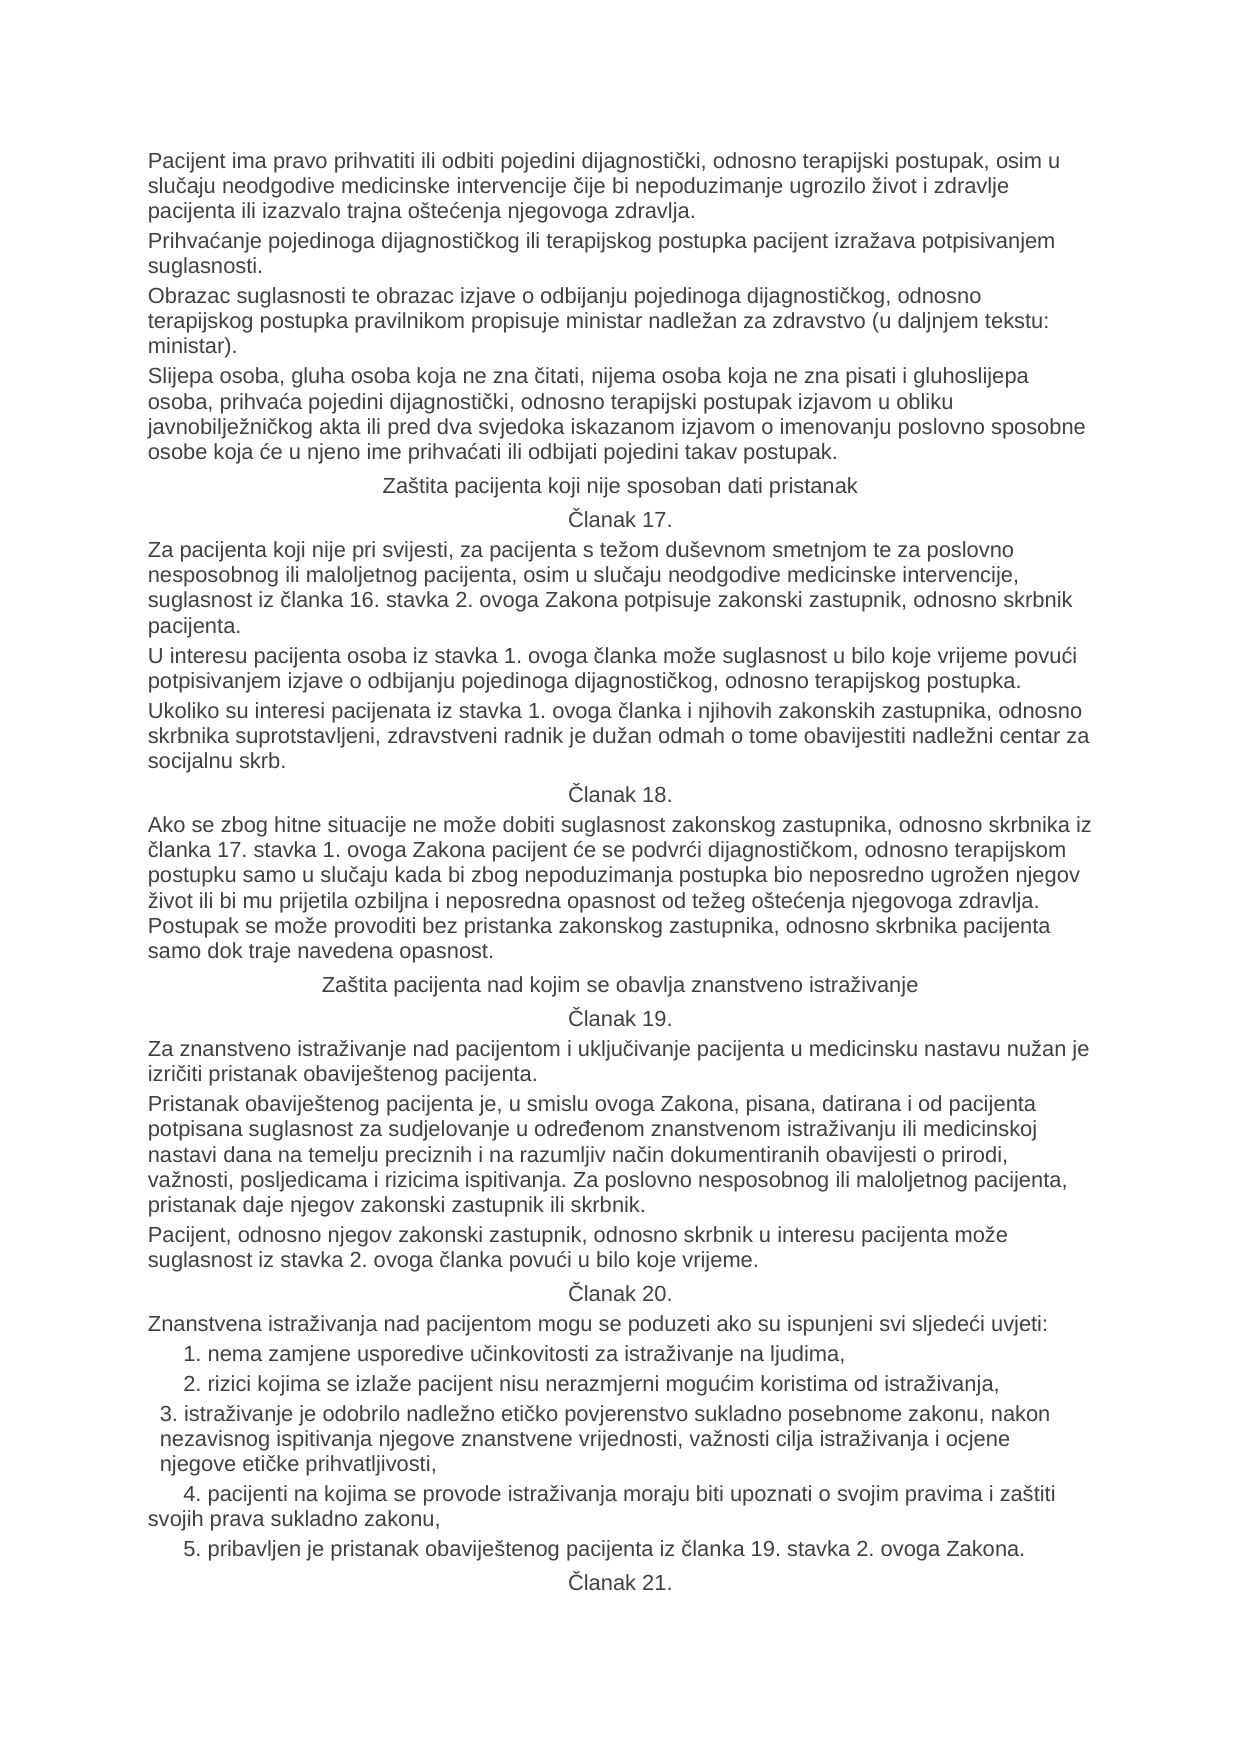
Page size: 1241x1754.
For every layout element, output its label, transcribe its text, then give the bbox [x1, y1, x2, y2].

text Obrazac suglasnosti te obrazac izjave o odbijanju pojedinoga dijagnostičkog, odnosno terapijskog postupka pravilnikom propisuje ministar nadležan za zdravstvo (u daljnjem tekstu: ministar). [148, 283, 1093, 359]
text Za znanstveno istraživanje nad pacijentom i uključivanje pacijenta u medicinsku nastavu nužan je izričiti pristanak obaviještenog pacijenta. [148, 1036, 1093, 1086]
text Zaštita pacijenta koji nije sposoban dati pristanak [148, 473, 1093, 498]
text Prihvaćanje pojedinoga dijagnostičkog ili terapijskog postupka pacijent izražava potpisivanjem suglasnosti. [148, 228, 1093, 278]
text Pacijent, odnosno njegov zakonski zastupnik, odnosno skrbnik u interesu pacijenta može suglasnost iz stavka 2. ovoga članka povući u bilo koje vrijeme. [148, 1222, 1093, 1272]
text Članak 19. [148, 1006, 1093, 1031]
text Za pacijenta koji nije pri svijesti, za pacijenta s težom duševnom smetnjom te za poslovno nesposobnog ili maloljetnog pacijenta, osim u slučaju neodgodive medicinske intervencije, suglasnost iz članka 16. stavka 2. ovoga Zakona potpisuje zakonski zastupnik, odnosno skrbnik pacijenta. [148, 537, 1093, 638]
text 2. rizici kojima se izlaže pacijent nisu nerazmjerni mogućim koristima od istraživanja, [148, 1371, 1093, 1396]
text Članak 20. [148, 1281, 1093, 1306]
text 4. pacijenti na kojima se provode istraživanja moraju biti upoznati o svojim pravima i zaštiti svojih prava sukladno zakonu, [148, 1481, 1093, 1531]
text Članak 18. [148, 782, 1093, 807]
text Slijepa osoba, gluha osoba koja ne zna čitati, nijema osoba koja ne zna pisati i gluhoslijepa osoba, prihvaća pojedini dijagnostički, odnosno terapijski postupak izjavom u obliku javnobilježničkog akta ili pred dva svjedoka iskazanom izjavom o imenovanju poslovno sposobne osobe koja će u njeno ime prihvaćati ili odbijati pojedini takav postupak. [148, 363, 1093, 464]
text 3. istraživanje je odobrilo nadležno etičko povjerenstvo sukladno posebnome zakonu, nakon nezavisnog ispitivanja njegove znanstvene vrijednosti, važnosti cilja istraživanja i ocjene njegove etičke prihvatljivosti, [159, 1401, 1093, 1476]
text U interesu pacijenta osoba iz stavka 1. ovoga članka može suglasnost u bilo koje vrijeme povući potpisivanjem izjave o odbijanju pojedinoga dijagnostičkog, odnosno terapijskog postupka. [148, 642, 1093, 693]
text Članak 21. [148, 1570, 1093, 1595]
text Ukoliko su interesi pacijenata iz stavka 1. ovoga članka i njihovih zakonskih zastupnika, odnosno skrbnika suprotstavljeni, zdravstveni radnik je dužan odmah o tome obavijestiti nadležni centar za socijalnu skrb. [148, 698, 1093, 773]
text Znanstvena istraživanja nad pacijentom mogu se poduzeti ako su ispunjeni svi sljedeći uvjeti: [148, 1311, 1093, 1336]
text 1. nema zamjene usporedive učinkovitosti za istraživanje na ljudima, [148, 1341, 1093, 1366]
text Zaštita pacijenta nad kojim se obavlja znanstveno istraživanje [148, 972, 1093, 997]
text Članak 17. [148, 507, 1093, 532]
text 5. pribavljen je pristanak obaviještenog pacijenta iz članka 19. stavka 2. ovoga Zakona. [148, 1536, 1093, 1561]
text Pristanak obaviještenog pacijenta je, u smislu ovoga Zakona, pisana, datirana i od pacijenta potpisana suglasnost za sudjelovanje u određenom znanstvenom istraživanju ili medicinskoj nastavi dana na temelju preciznih i na razumljiv način dokumentiranih obavijesti o prirodi, važnosti, posljedicama i rizicima ispitivanja. Za poslovno nesposobnog ili maloljetnog pacijenta, pristanak daje njegov zakonski zastupnik ili skrbnik. [148, 1091, 1093, 1217]
text Pacijent ima pravo prihvatiti ili odbiti pojedini dijagnostički, odnosno terapijski postupak, osim u slučaju neodgodive medicinske intervencije čije bi nepoduzimanje ugrozilo život i zdravlje pacijenta ili izazvalo trajna oštećenja njegovoga zdravlja. [148, 148, 1093, 223]
text Ako se zbog hitne situacije ne može dobiti suglasnost zakonskog zastupnika, odnosno skrbnika iz članka 17. stavka 1. ovoga Zakona pacijent će se podvrći dijagnostičkom, odnosno terapijskom postupku samo u slučaju kada bi zbog nepoduzimanja postupka bio neposredno ugrožen njegov život ili bi mu prijetila ozbiljna i neposredna opasnost od težeg oštećenja njegovoga zdravlja. Postupak se može provoditi bez pristanka zakonskog zastupnika, odnosno skrbnika pacijenta samo dok traje navedena opasnost. [148, 812, 1093, 963]
